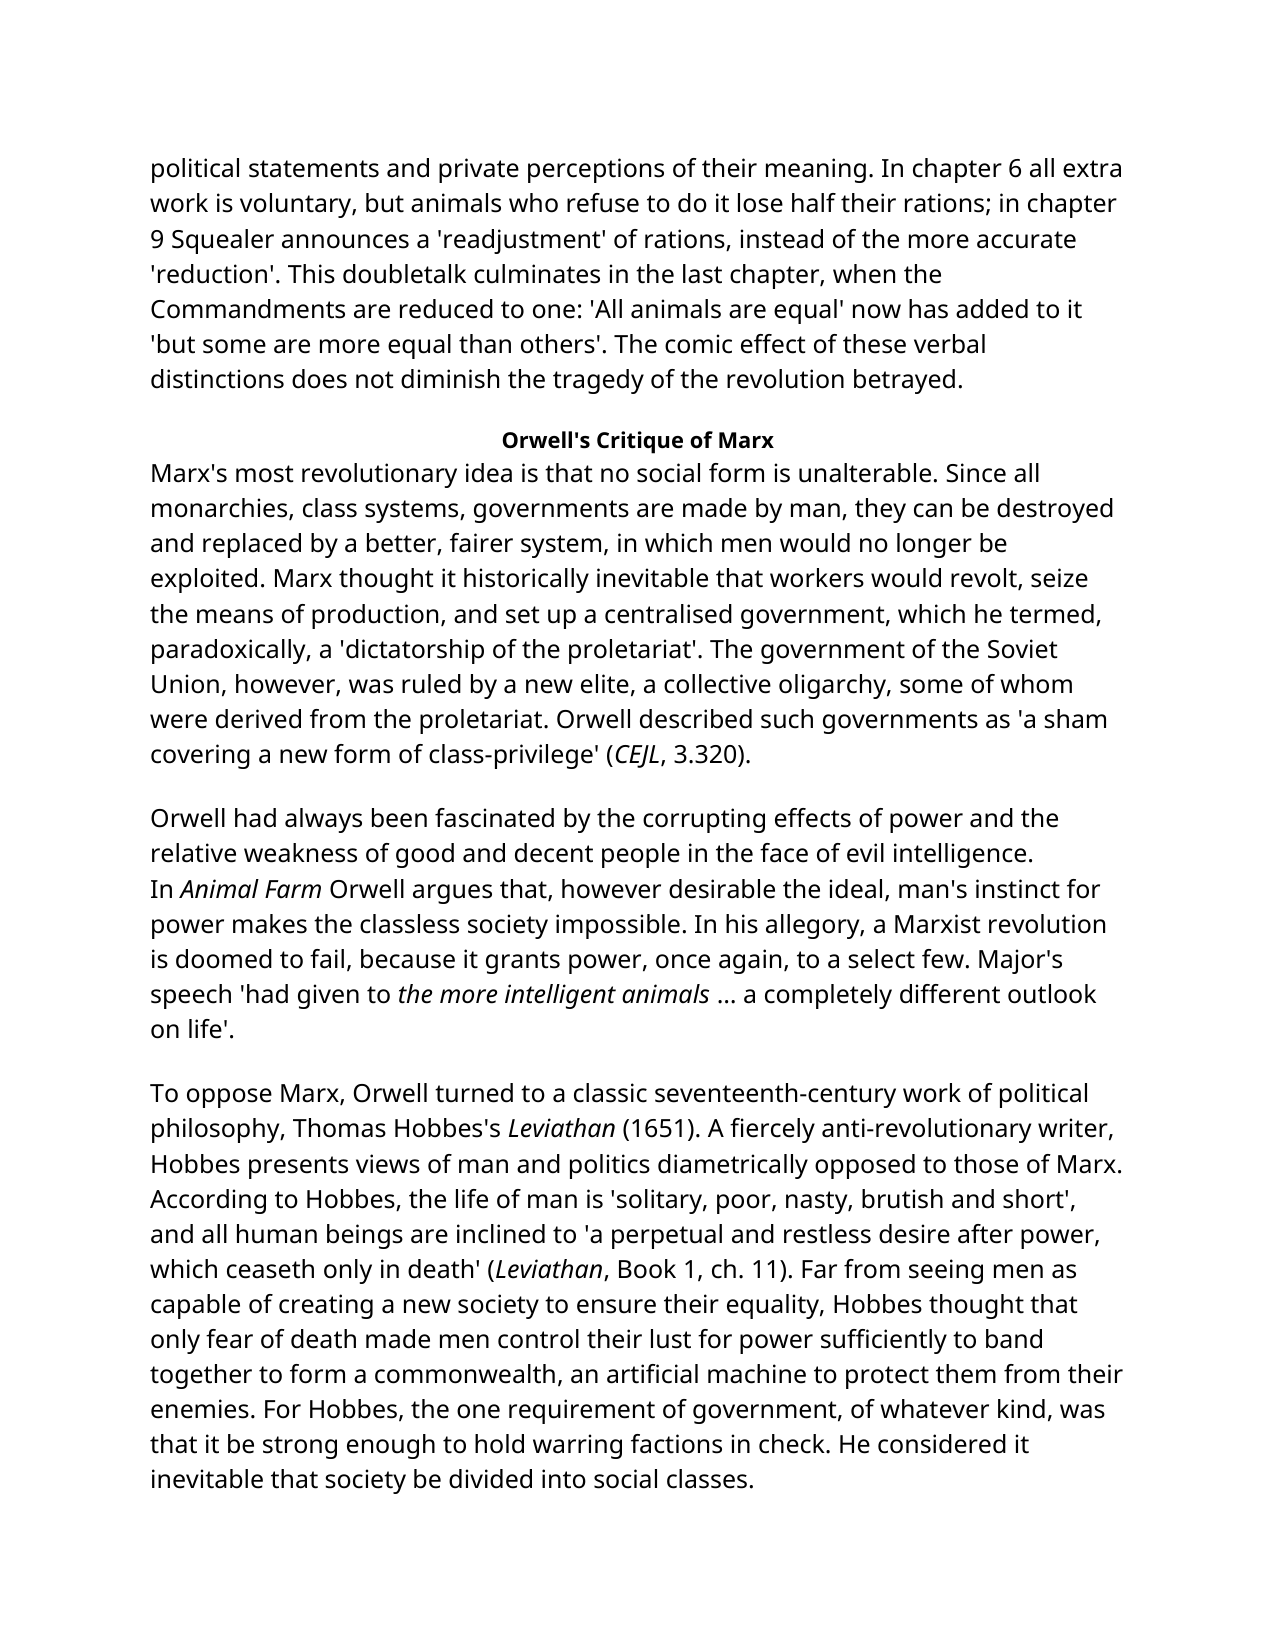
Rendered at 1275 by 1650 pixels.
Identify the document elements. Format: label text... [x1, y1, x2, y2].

text To oppose Marx, Orwell turned to a classic seventeenth-century work of political philosophy, Thomas Hobbes's Leviathan (1651). A fiercely anti-revolutionary writer, Hobbes presents views of man and politics diametrically opposed to those of Marx. According to Hobbes, the life of man is 'solitary, poor, nasty, brutish and short', and all human beings are inclined to 'a perpetual and restless desire after power, which ceaseth only in death' (Leviathan, Book 1, ch. 11). Far from seeing men as capable of creating a new society to ensure their equality, Hobbes thought that only fear of death made men control their lust for power sufficiently to band together to form a commonwealth, an artificial machine to protect them from their enemies. For Hobbes, the one requirement of government, of whatever kind, was that it be strong enough to hold warring factions in check. He considered it inevitable that society be divided into social classes. [150, 1075, 1125, 1496]
text Orwell had always been fascinated by the corrupting effects of power and the relative weakness of good and decent people in the face of evil intelligence. In Animal Farm Orwell argues that, however desirable the ideal, man's instinct for power makes the classless society impossible. In his allegory, a Marxist revolution is doomed to fail, because it grants power, once again, to a select few. Major's speech 'had given to the more intelligent animals … a completely different outlook on life'. [150, 800, 1125, 1046]
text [150, 150, 1125, 396]
text Orwell's Critique of Marx [150, 425, 1125, 455]
text Marx's most revolutionary idea is that no social form is unalterable. Since all monarchies, class systems, governments are made by man, they can be destroyed and replaced by a better, fairer system, in which men would no longer be exploited. Marx thought it historically inevitable that workers would revolt, seize the means of production, and set up a centralised government, which he termed, paradoxically, a 'dictatorship of the proletariat'. The government of the Soviet Union, however, was ruled by a new elite, a collective oligarchy, some of whom were derived from the proletariat. Orwell described such governments as 'a sham covering a new form of class-privilege' (CEJL, 3.320). [150, 455, 1125, 771]
